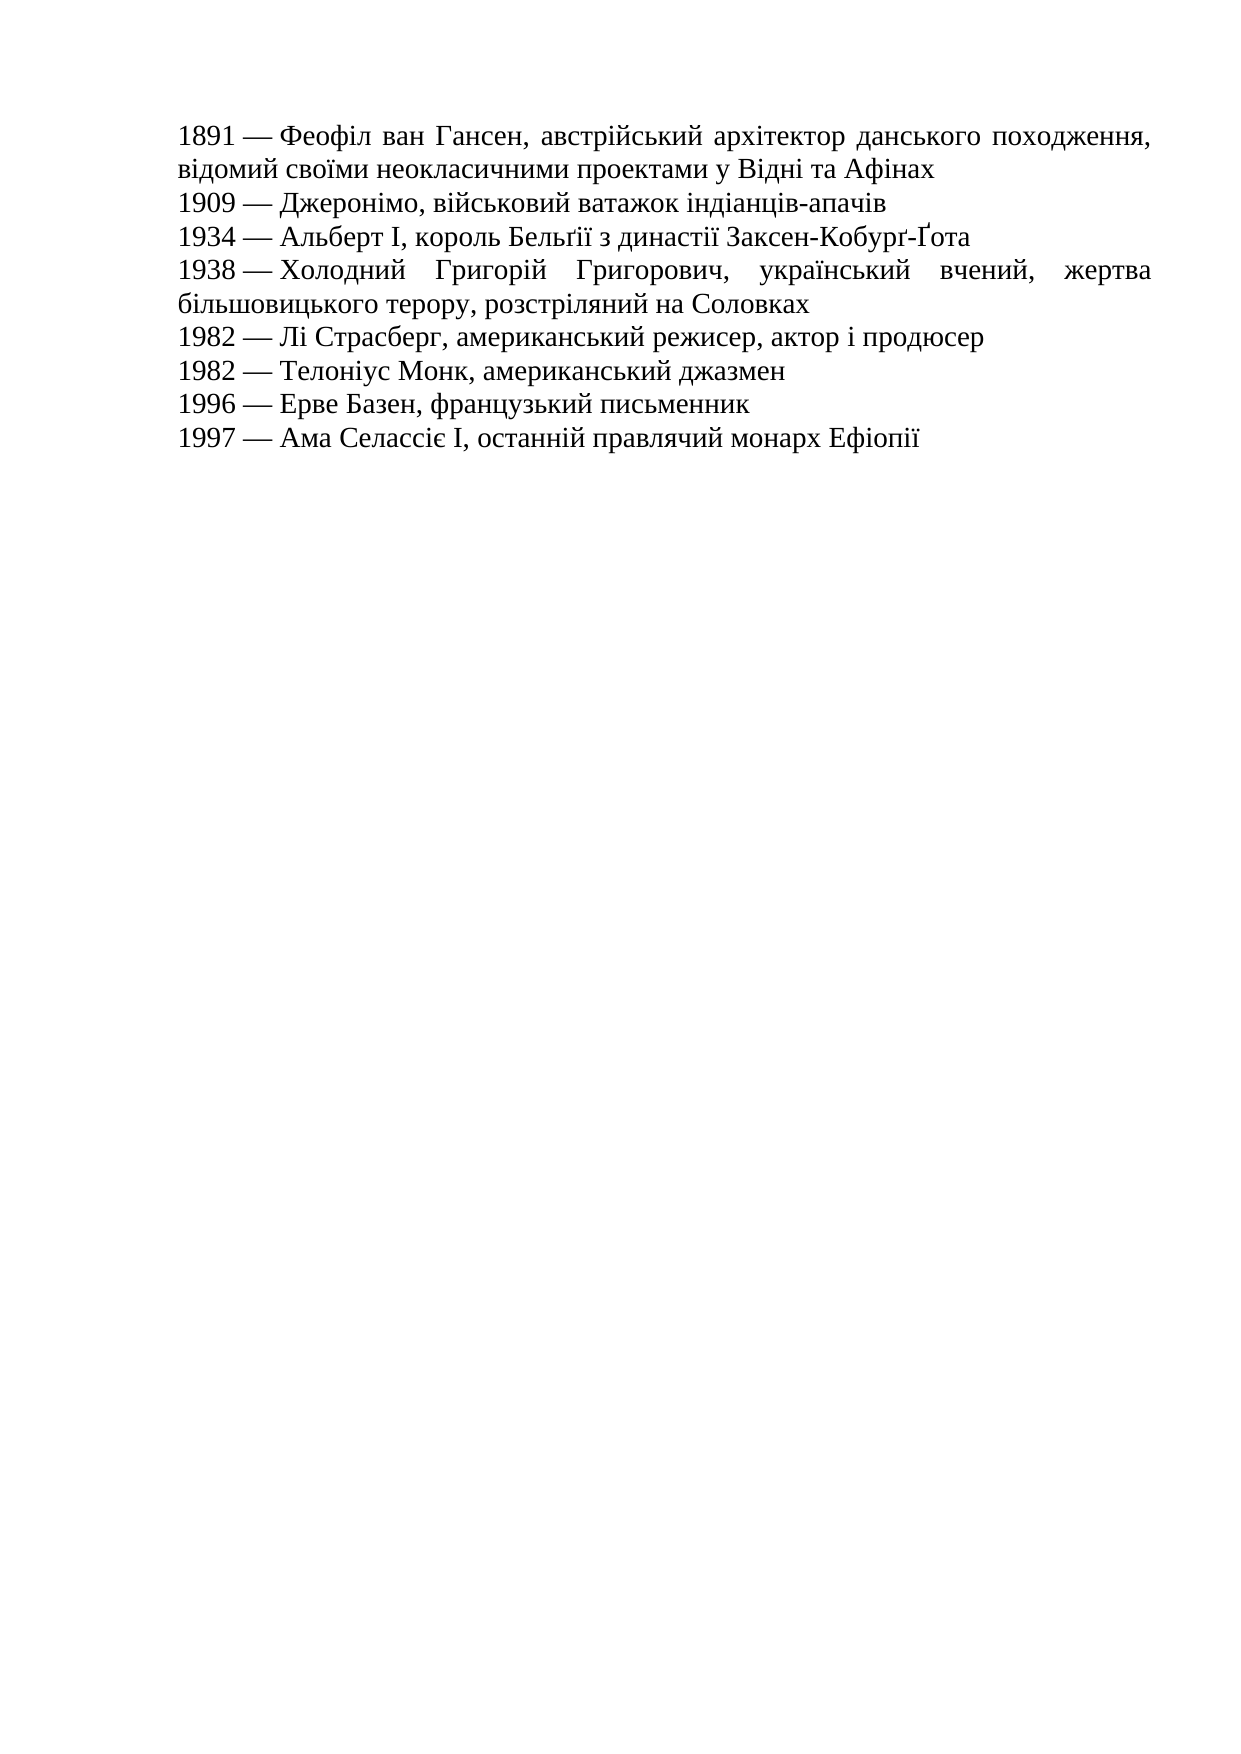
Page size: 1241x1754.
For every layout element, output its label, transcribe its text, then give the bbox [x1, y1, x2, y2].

text 1909 — Джеронімо, військовий ватажок індіанців-апачів [177, 185, 1152, 219]
text 1982 — Телоніус Монк, американський джазмен [177, 353, 1152, 386]
text 1938 — Холодний Григорій Григорович, український вчений, жертва більшовицького терору, розстріляний на Соловках [177, 252, 1152, 319]
text 1996 — Ерве Базен, французький письменник [177, 386, 1152, 420]
text 1997 — Ама Селассіє I, останній правлячий монарх Ефіопії [177, 420, 1152, 453]
text 1891 — Феофіл ван Гансен, австрійський архітектор данського походження, відомий своїми неокласичними проектами у Відні та Афінах [177, 118, 1152, 185]
text 1934 — Альберт I, король Бельґії з династії Заксен-Кобурґ-Ґота [177, 219, 1152, 252]
text 1982 — Лі Страсберг, американський режисер, актор і продюсер [177, 319, 1152, 353]
